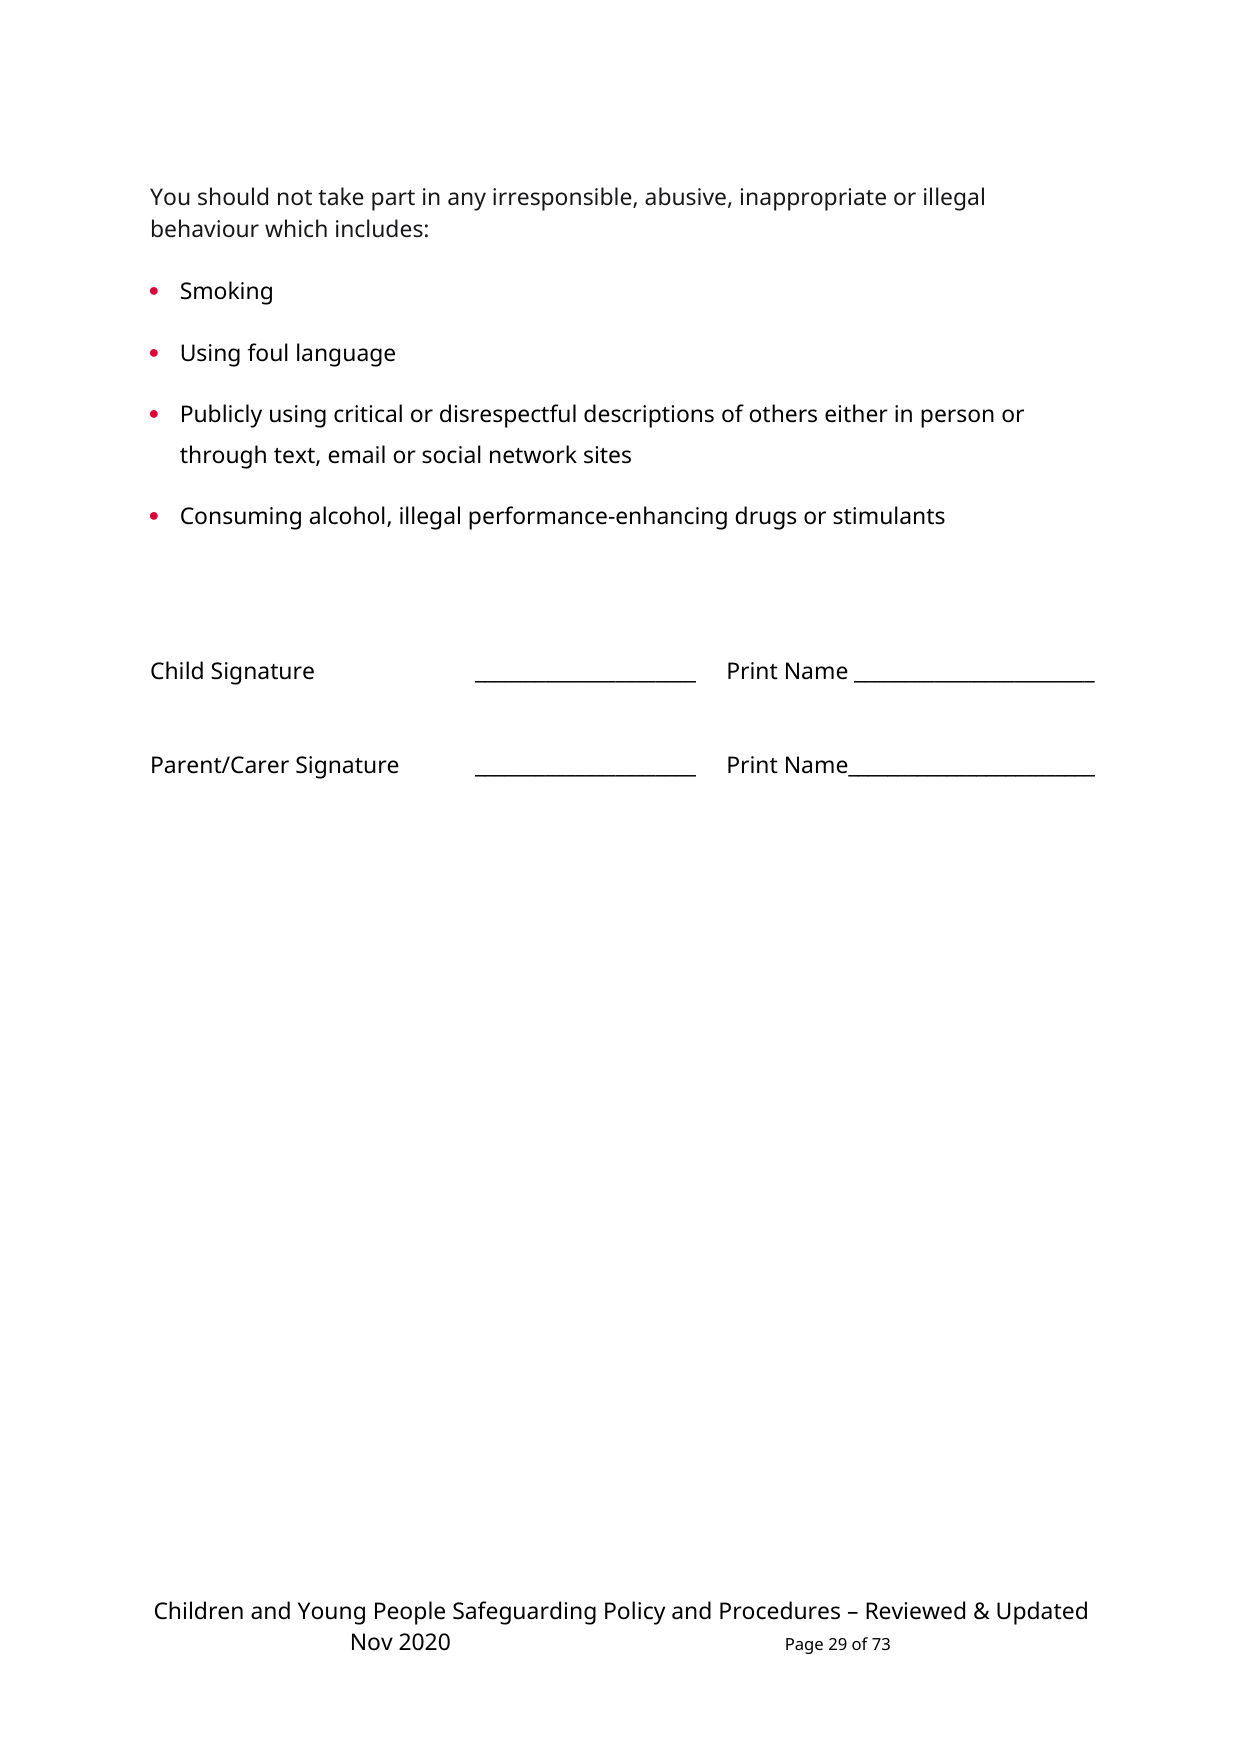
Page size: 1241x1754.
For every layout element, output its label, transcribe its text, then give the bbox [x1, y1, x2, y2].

text You should not take part in any irresponsible, abusive, inappropriate or illegal behaviour which includes: [150, 181, 1090, 244]
text Child Signature Print Name [150, 655, 1090, 686]
list Smoking [150, 275, 1090, 306]
text Parent/Carer Signature Print Name [150, 749, 1090, 780]
list Consuming alcohol, illegal performance-enhancing drugs or stimulants [150, 500, 1090, 531]
list Using foul language [150, 336, 1090, 368]
list Publicly using critical or disrespectful descriptions of others either in person or through text, email or social network sites [150, 398, 1090, 470]
